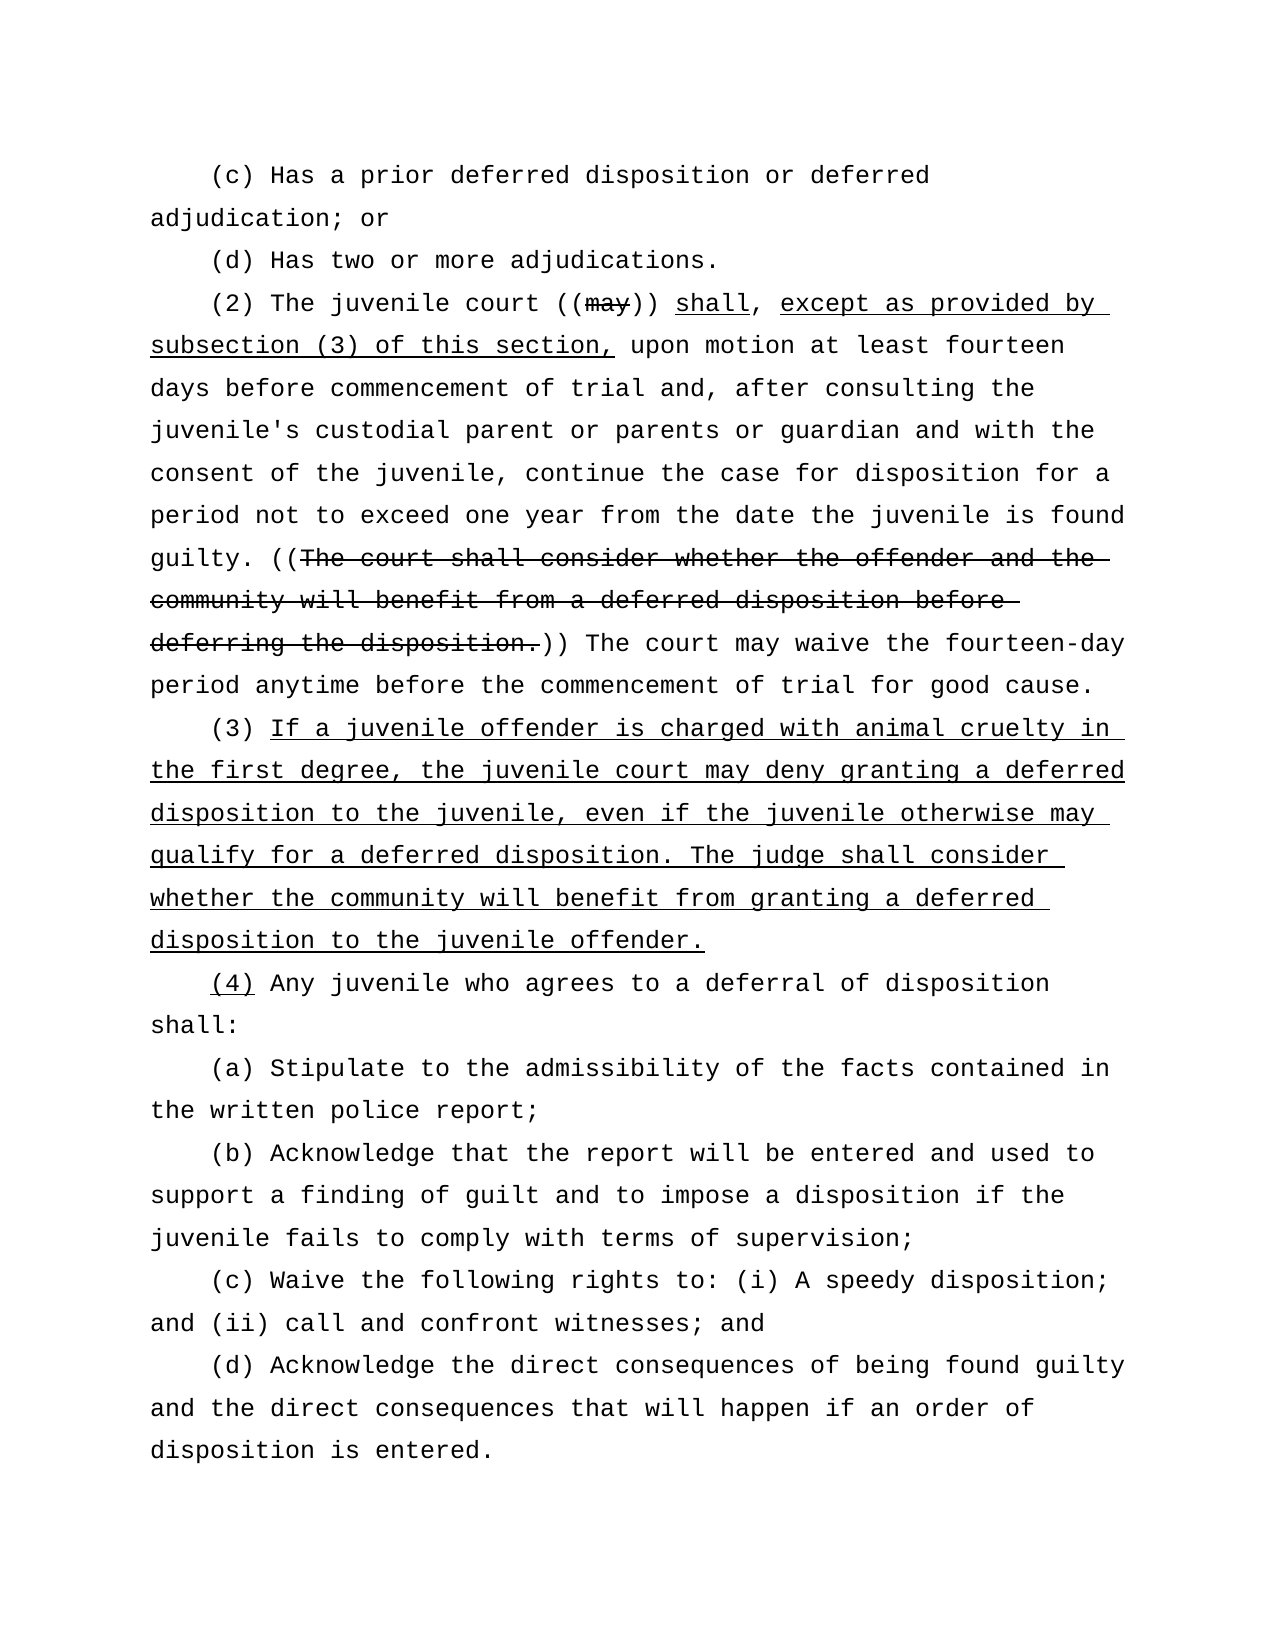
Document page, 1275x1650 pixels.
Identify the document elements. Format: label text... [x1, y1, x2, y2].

text (3) If a juvenile offender is charged with animal cruelty in the first degree, the juvenile court may deny granting a deferred disposition to the juvenile, even if the juvenile otherwise may qualify for a deferred disposition. The judge shall consider whether the community will benefit from granting a deferred disposition to the juvenile offender. [150, 702, 1125, 781]
text (d) Has two or more adjudications. [150, 235, 1125, 277]
text (c) Waive the following rights to: (i) A speedy disposition; and (ii) call and confront witnesses; and [150, 1255, 1125, 1340]
text (c) Has a prior deferred disposition or deferred adjudication; or [150, 150, 1125, 235]
text (4) Any juvenile who agrees to a deferral of disposition shall: [150, 957, 1125, 1042]
text (2) The juvenile court ((may)) shall, except as provided by subsection (3) of this section, upon motion at least fourteen days before commencement of trial and, after consulting the juvenile's custodial parent or parents or guardian and with the consent of the juvenile, continue the case for disposition for a period not to exceed one year from the date the juvenile is found guilty. ((The court shall consider whether the offender and the community will benefit from a deferred disposition before deferring the disposition.)) The court may waive the fourteen-day period anytime before the commencement of trial for good cause. [150, 277, 1125, 702]
text (3) If a juvenile offender is charged with animal cruelty in the first degree, the juvenile court may deny granting a deferred disposition to the juvenile, even if the juvenile otherwise may qualify for a deferred disposition. The judge shall consider whether the community will benefit from granting a deferred disposition to the juvenile offender. [150, 783, 1125, 957]
text (d) Acknowledge the direct consequences of being found guilty and the direct consequences that will happen if an order of disposition is entered. [150, 1340, 1125, 1467]
text (a) Stipulate to the admissibility of the facts contained in the written police report; [150, 1042, 1125, 1127]
text (b) Acknowledge that the report will be entered and used to support a finding of guilt and to impose a disposition if the juvenile fails to comply with terms of supervision; [150, 1127, 1125, 1255]
